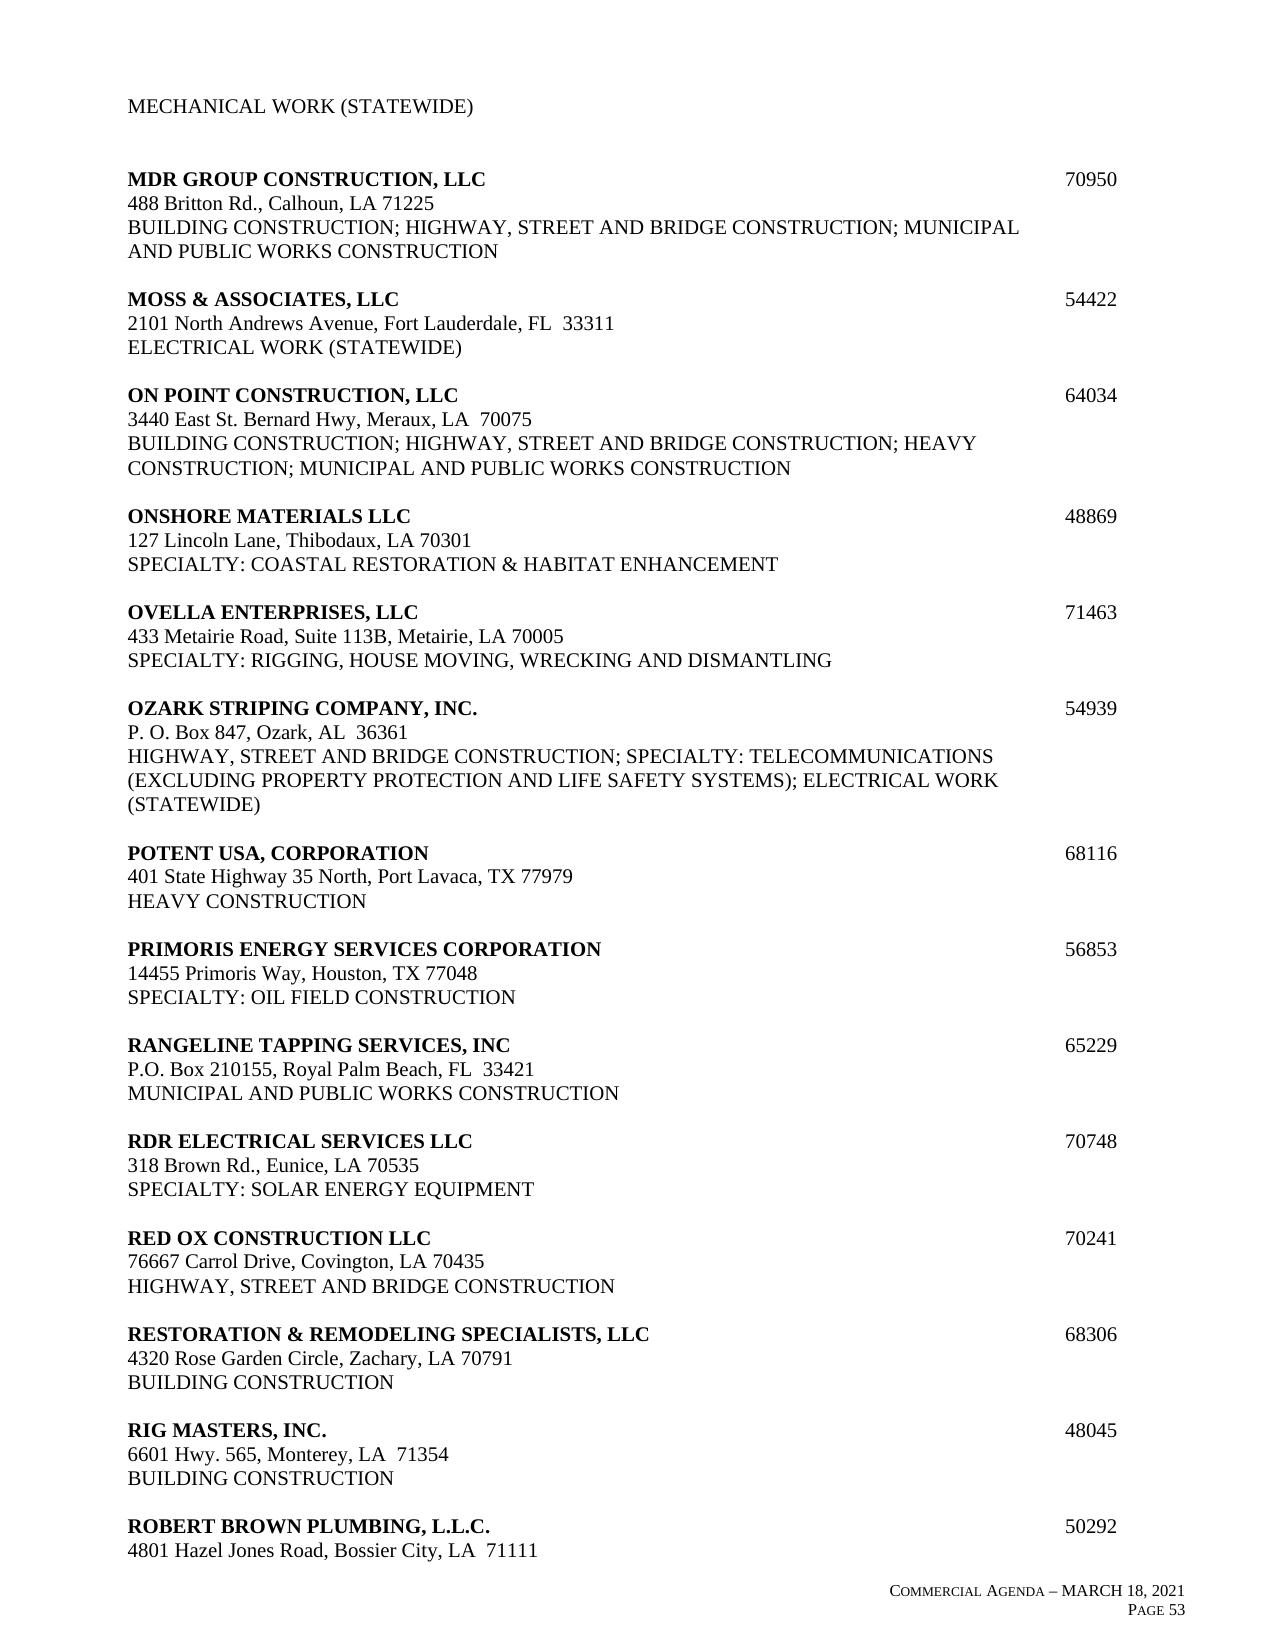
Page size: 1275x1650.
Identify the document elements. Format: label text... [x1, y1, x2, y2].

text 76667 Carrol Drive, Covington, LA 70435 [127, 1249, 1185, 1273]
text (EXCLUDING PROPERTY PROTECTION AND LIFE SAFETY SYSTEMS); ELECTRICAL WORK [127, 768, 1185, 792]
text 4320 Rose Garden Circle, Zachary, LA 70791 [127, 1346, 1185, 1370]
text BUILDING CONSTRUCTION; HIGHWAY, STREET AND BRIDGE CONSTRUCTION; HEAVY [127, 431, 1185, 455]
text 318 Brown Rd., Eunice, LA 70535 [127, 1153, 1185, 1177]
text 4801 Hazel Jones Road, Bossier City, LA 71111 [127, 1538, 1185, 1562]
text ROBERT BROWN PLUMBING, L.L.C. 50292 [127, 1514, 1185, 1538]
text MUNICIPAL AND PUBLIC WORKS CONSTRUCTION [127, 1081, 1185, 1105]
text BUILDING CONSTRUCTION [127, 1466, 1185, 1490]
text 2101 North Andrews Avenue, Fort Lauderdale, FL 33311 [127, 311, 1185, 335]
text OVELLA ENTERPRISES, LLC 71463 [127, 600, 1185, 624]
text 401 State Highway 35 North, Port Lavaca, TX 77979 [127, 864, 1185, 888]
text RED OX CONSTRUCTION LLC 70241 [127, 1225, 1185, 1249]
text SPECIALTY: OIL FIELD CONSTRUCTION [127, 985, 1185, 1009]
text ON POINT CONSTRUCTION, LLC 64034 [127, 383, 1185, 407]
text HIGHWAY, STREET AND BRIDGE CONSTRUCTION; SPECIALTY: TELECOMMUNICATIONS [127, 744, 1185, 768]
text RDR ELECTRICAL SERVICES LLC 70748 [127, 1129, 1185, 1153]
text SPECIALTY: COASTAL RESTORATION & HABITAT ENHANCEMENT [127, 552, 1185, 576]
text ELECTRICAL WORK (STATEWIDE) [127, 335, 1185, 359]
text SPECIALTY: SOLAR ENERGY EQUIPMENT [127, 1177, 1185, 1201]
text PRIMORIS ENERGY SERVICES CORPORATION 56853 [127, 937, 1185, 961]
text POTENT USA, CORPORATION 68116 [127, 840, 1185, 864]
text HIGHWAY, STREET AND BRIDGE CONSTRUCTION [127, 1273, 1185, 1298]
text HEAVY CONSTRUCTION [127, 888, 1185, 913]
text MDR GROUP CONSTRUCTION, LLC 70950 [127, 167, 1185, 191]
text 127 Lincoln Lane, Thibodaux, LA 70301 [127, 528, 1185, 552]
text 433 Metairie Road, Suite 113B, Metairie, LA 70005 [127, 624, 1185, 648]
text SPECIALTY: RIGGING, HOUSE MOVING, WRECKING AND DISMANTLING [127, 648, 1185, 672]
text 488 Britton Rd., Calhoun, LA 71225 [127, 191, 1185, 215]
text CONSTRUCTION; MUNICIPAL AND PUBLIC WORKS CONSTRUCTION [127, 455, 1185, 479]
text BUILDING CONSTRUCTION [127, 1370, 1185, 1394]
text 6601 Hwy. 565, Monterey, LA 71354 [127, 1442, 1185, 1466]
text MECHANICAL WORK (STATEWIDE) [127, 94, 1185, 118]
text ONSHORE MATERIALS LLC 48869 [127, 503, 1185, 528]
text RIG MASTERS, INC. 48045 [127, 1418, 1185, 1442]
text AND PUBLIC WORKS CONSTRUCTION [127, 239, 1185, 263]
text OZARK STRIPING COMPANY, INC. 54939 [127, 696, 1185, 720]
text BUILDING CONSTRUCTION; HIGHWAY, STREET AND BRIDGE CONSTRUCTION; MUNICIPAL [127, 215, 1185, 239]
text 14455 Primoris Way, Houston, TX 77048 [127, 961, 1185, 985]
text P.O. Box 210155, Royal Palm Beach, FL 33421 [127, 1057, 1185, 1081]
text (STATEWIDE) [127, 792, 1185, 816]
text 3440 East St. Bernard Hwy, Meraux, LA 70075 [127, 407, 1185, 431]
text MOSS & ASSOCIATES, LLC 54422 [127, 287, 1185, 311]
text RANGELINE TAPPING SERVICES, INC 65229 [127, 1033, 1185, 1057]
text RESTORATION & REMODELING SPECIALISTS, LLC 68306 [127, 1322, 1185, 1346]
text P. O. Box 847, Ozark, AL 36361 [127, 720, 1185, 744]
